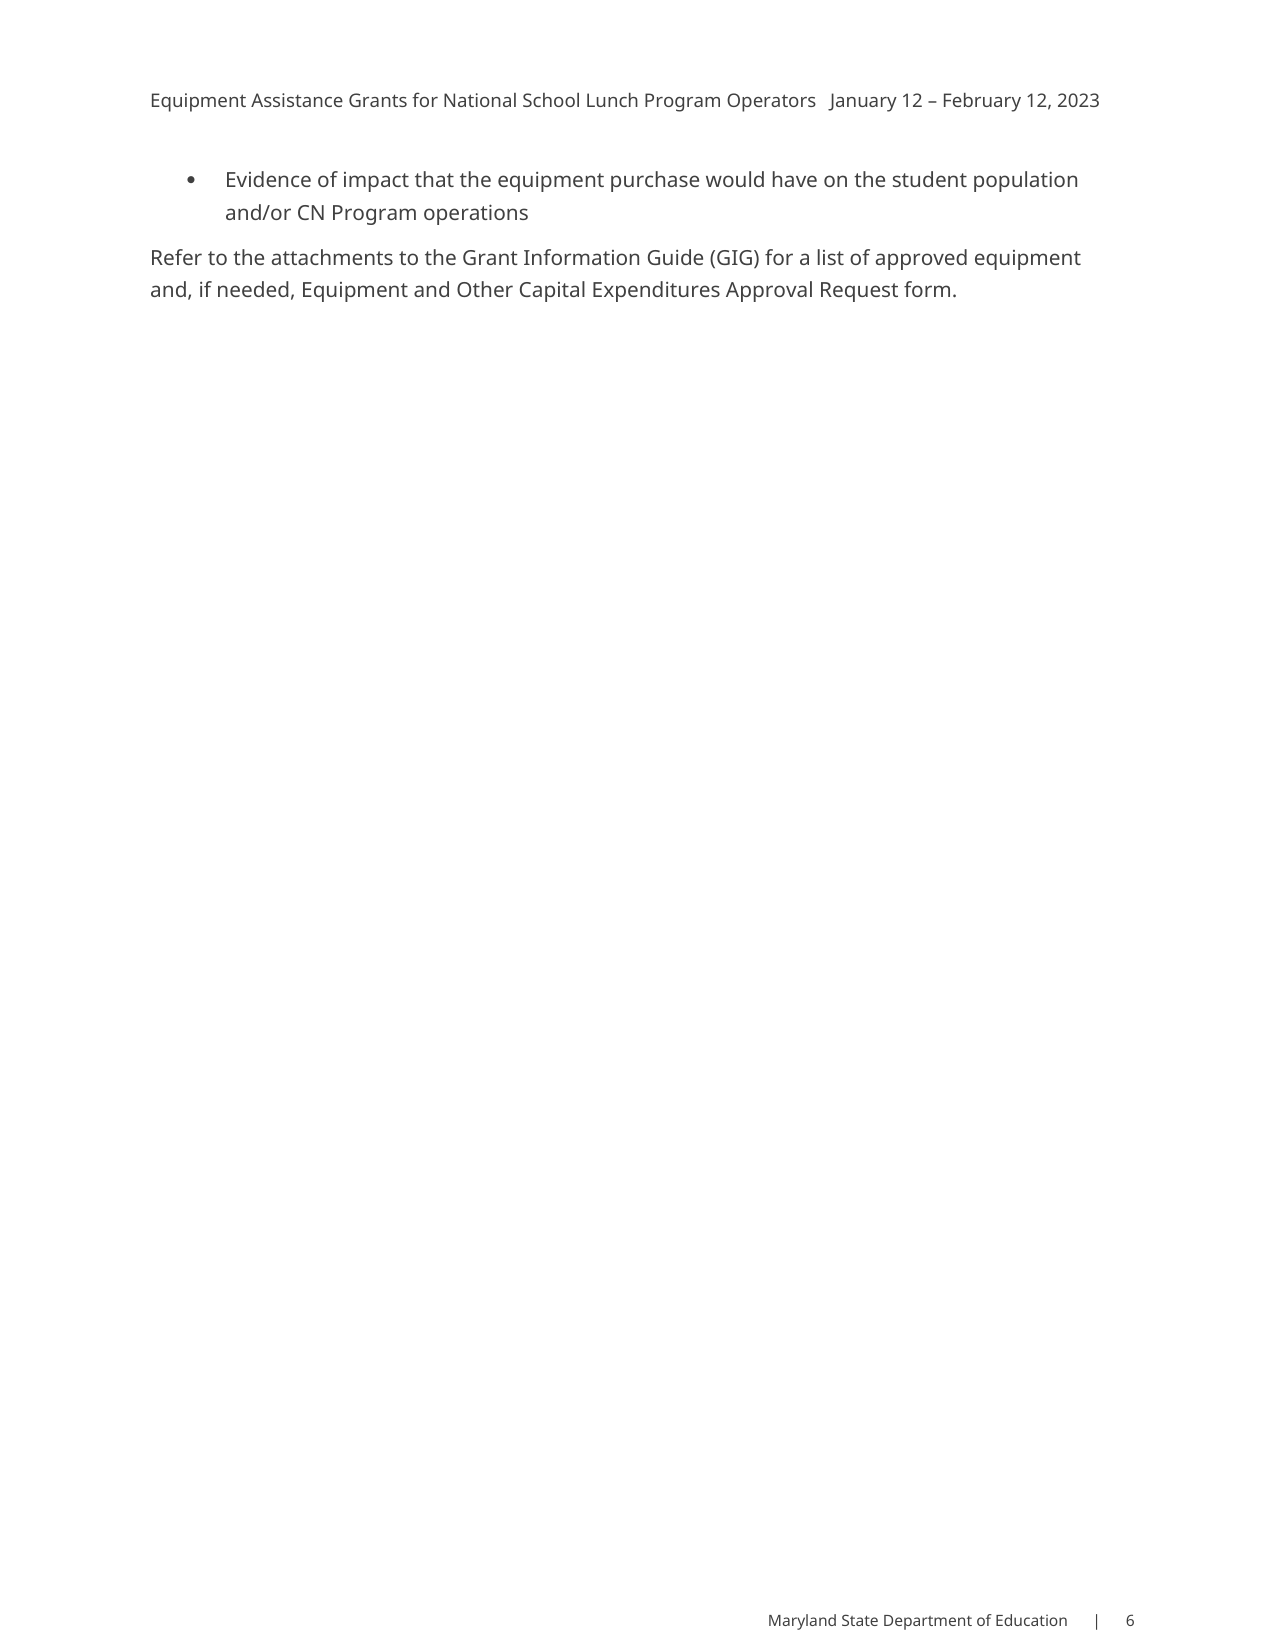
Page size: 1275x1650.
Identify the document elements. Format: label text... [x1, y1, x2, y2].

text Refer to the attachments to the Grant Information Guide (GIG) for a list of approved equipment and, if needed, Equipment and Other Capital Expenditures Approval Request form. [150, 243, 1125, 304]
list Evidence of impact that the equipment purchase would have on the student population and/or CN Program operations [187, 165, 1125, 226]
